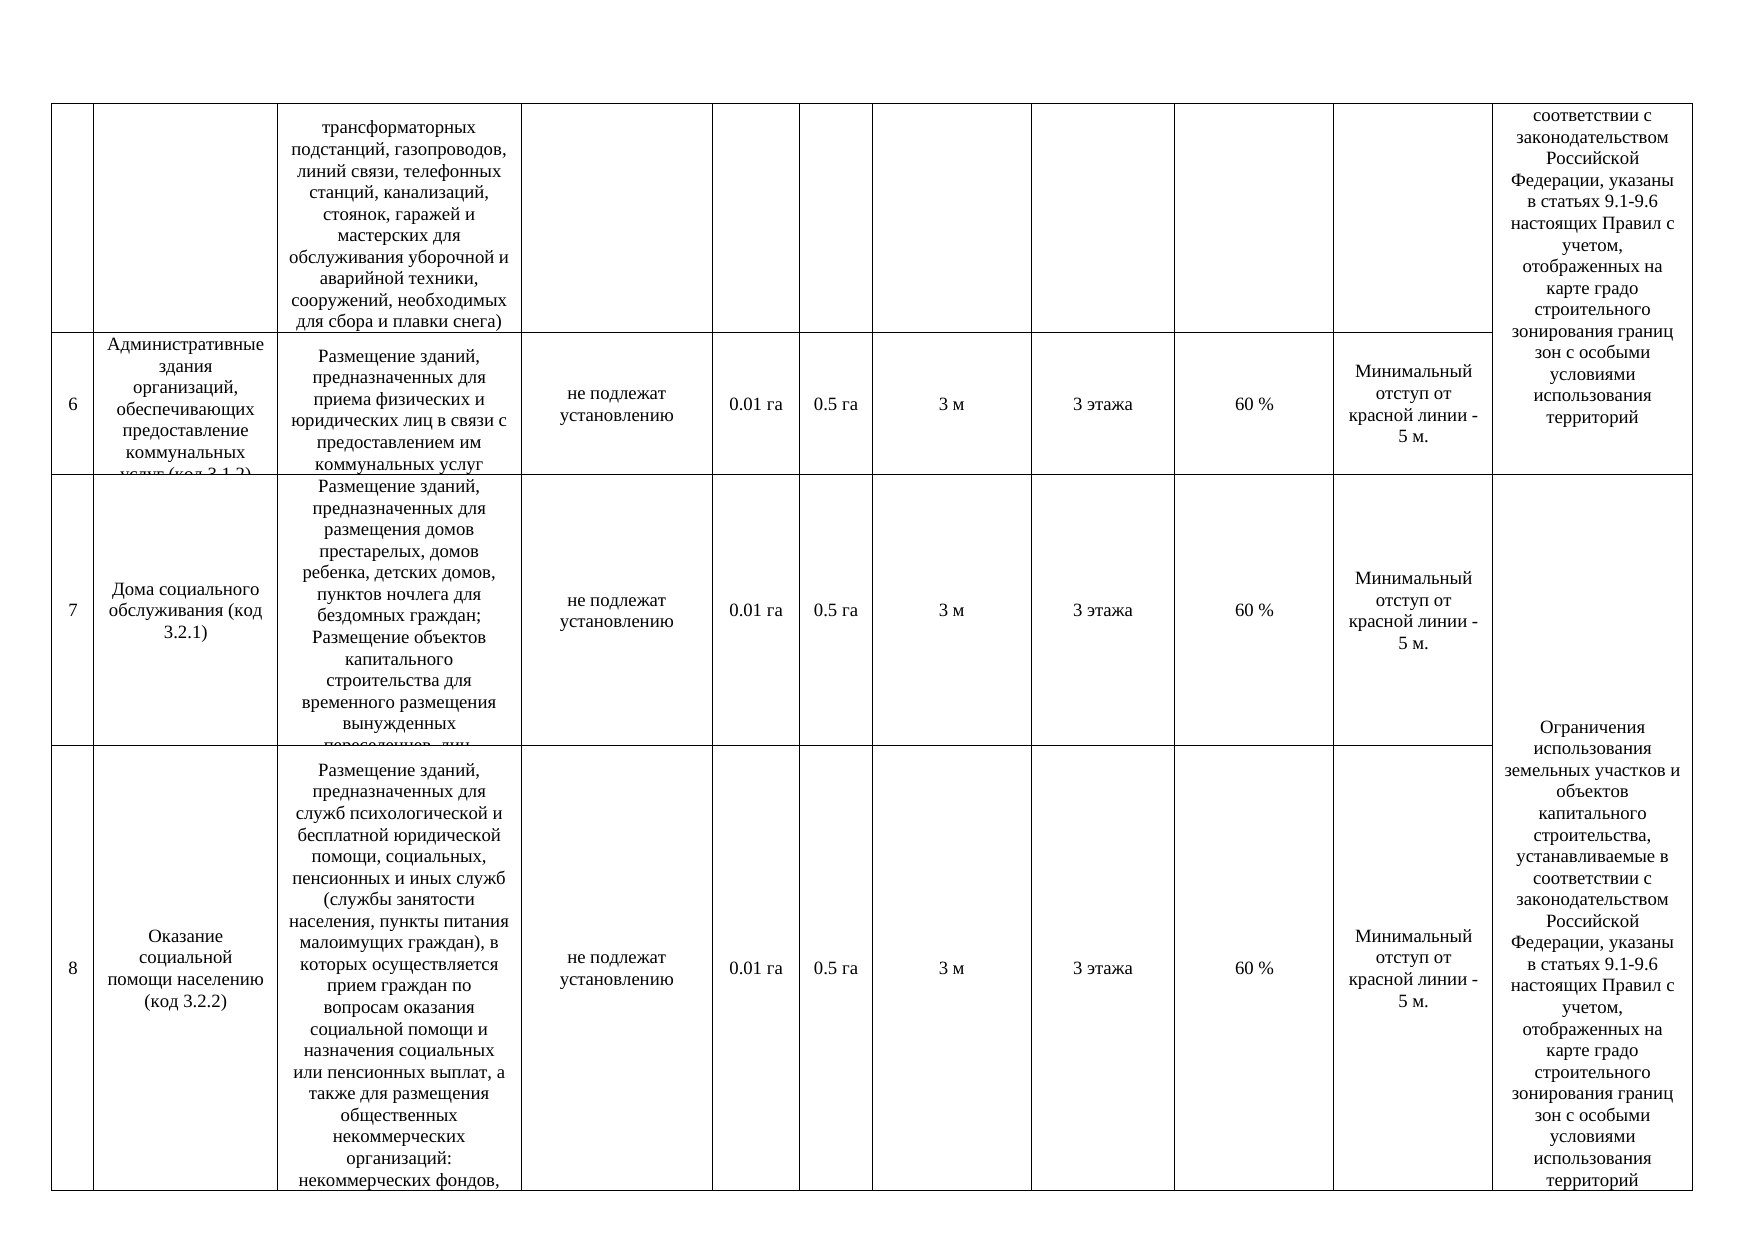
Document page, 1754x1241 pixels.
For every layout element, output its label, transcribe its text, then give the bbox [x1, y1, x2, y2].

table_header [713, 104, 799, 332]
table_header [1175, 104, 1333, 332]
table_cell 0.01 га [713, 746, 799, 1190]
table_cell 0.5 га [800, 333, 872, 474]
table_cell Дома социального обслуживания (код 3.2.1) [94, 475, 277, 745]
table_cell 0.5 га [800, 475, 872, 745]
table_cell 3 этажа [1032, 333, 1174, 474]
table_cell Минимальный отступ от красной линии - 5 м. [1334, 475, 1492, 745]
table_cell не подлежат установлению [522, 746, 712, 1190]
table_cell Ограничения использования земельных участков и объектов капитального строительства, устанавливаемые в соответствии с законодательством Российской Федерации, указаны в статьях 9.1-9.6 настоящих Правил с учетом, отображенных на карте градо строительного зонирования границ зон с особыми условиями использования территорий [1493, 475, 1692, 1190]
table_cell Размещение зданий, предназначенных для приема физических и юридических лиц в связи с предоставлением им коммунальных услуг [278, 333, 521, 474]
table_header [522, 104, 712, 332]
table_cell 3 м [873, 333, 1031, 474]
table_cell 0.01 га [713, 475, 799, 745]
table_header [1032, 104, 1174, 332]
table_cell 0.5 га [800, 746, 872, 1190]
table_header [800, 104, 872, 332]
table_cell Административные здания организаций, обеспечивающих предоставление коммунальных услуг (код 3.1.2) [94, 333, 277, 474]
table_cell 6 [52, 333, 93, 474]
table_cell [1334, 746, 1492, 1190]
table_cell 7 [52, 475, 93, 745]
table_header соответствии с законодательством Российской Федерации, указаны в статьях 9.1-9.6 настоящих Правил с учетом, отображенных на карте градо строительного зонирования границ зон с особыми условиями использования территорий [1493, 104, 1692, 474]
table_cell Размещение зданий, предназначенных для служб психологической и бесплатной юридической помощи, социальных, пенсионных и иных служб (службы занятости населения, пункты питания малоимущих граждан), в которых осуществляется прием граждан по вопросам оказания социальной помощи и назначения социальных или пенсионных выплат, а также для размещения общественных некоммерческих организаций: некоммерческих фондов, [278, 746, 521, 1190]
table_header трансформаторных подстанций, газопроводов, линий связи, телефонных станций, канализаций, стоянок, гаражей и мастерских для обслуживания уборочной и аварийной техники, сооружений, необходимых для сбора и плавки снега) [278, 104, 521, 332]
table_cell 3 этажа [1032, 746, 1174, 1190]
table_cell 3 этажа [1032, 475, 1174, 745]
table_cell Размещение зданий, предназначенных для размещения домов престарелых, домов ребенка, детских домов, пунктов ночлега для бездомных граждан; Размещение объектов капитального строительства для временного размещения вынужденных переселенцев, лиц, признанных беженцами [278, 475, 521, 745]
table_cell 60 % [1175, 746, 1333, 1190]
table_header [94, 104, 277, 332]
table_cell 0.01 га [713, 333, 799, 474]
table_header [873, 104, 1031, 332]
table_cell 60 % [1175, 475, 1333, 745]
table_cell 8 [52, 746, 93, 1190]
table_cell 60 % [1175, 333, 1333, 474]
table_cell Минимальный отступ от красной линии - 5 м. [1334, 333, 1492, 474]
table_cell не подлежат установлению [522, 475, 712, 745]
table_header [52, 104, 93, 332]
table_cell 3 м [873, 746, 1031, 1190]
table_header [1334, 104, 1492, 332]
table_cell не подлежат установлению [522, 333, 712, 474]
table_cell Оказание социальной помощи населению (код 3.2.2) [94, 746, 277, 1190]
table_cell 3 м [873, 475, 1031, 745]
